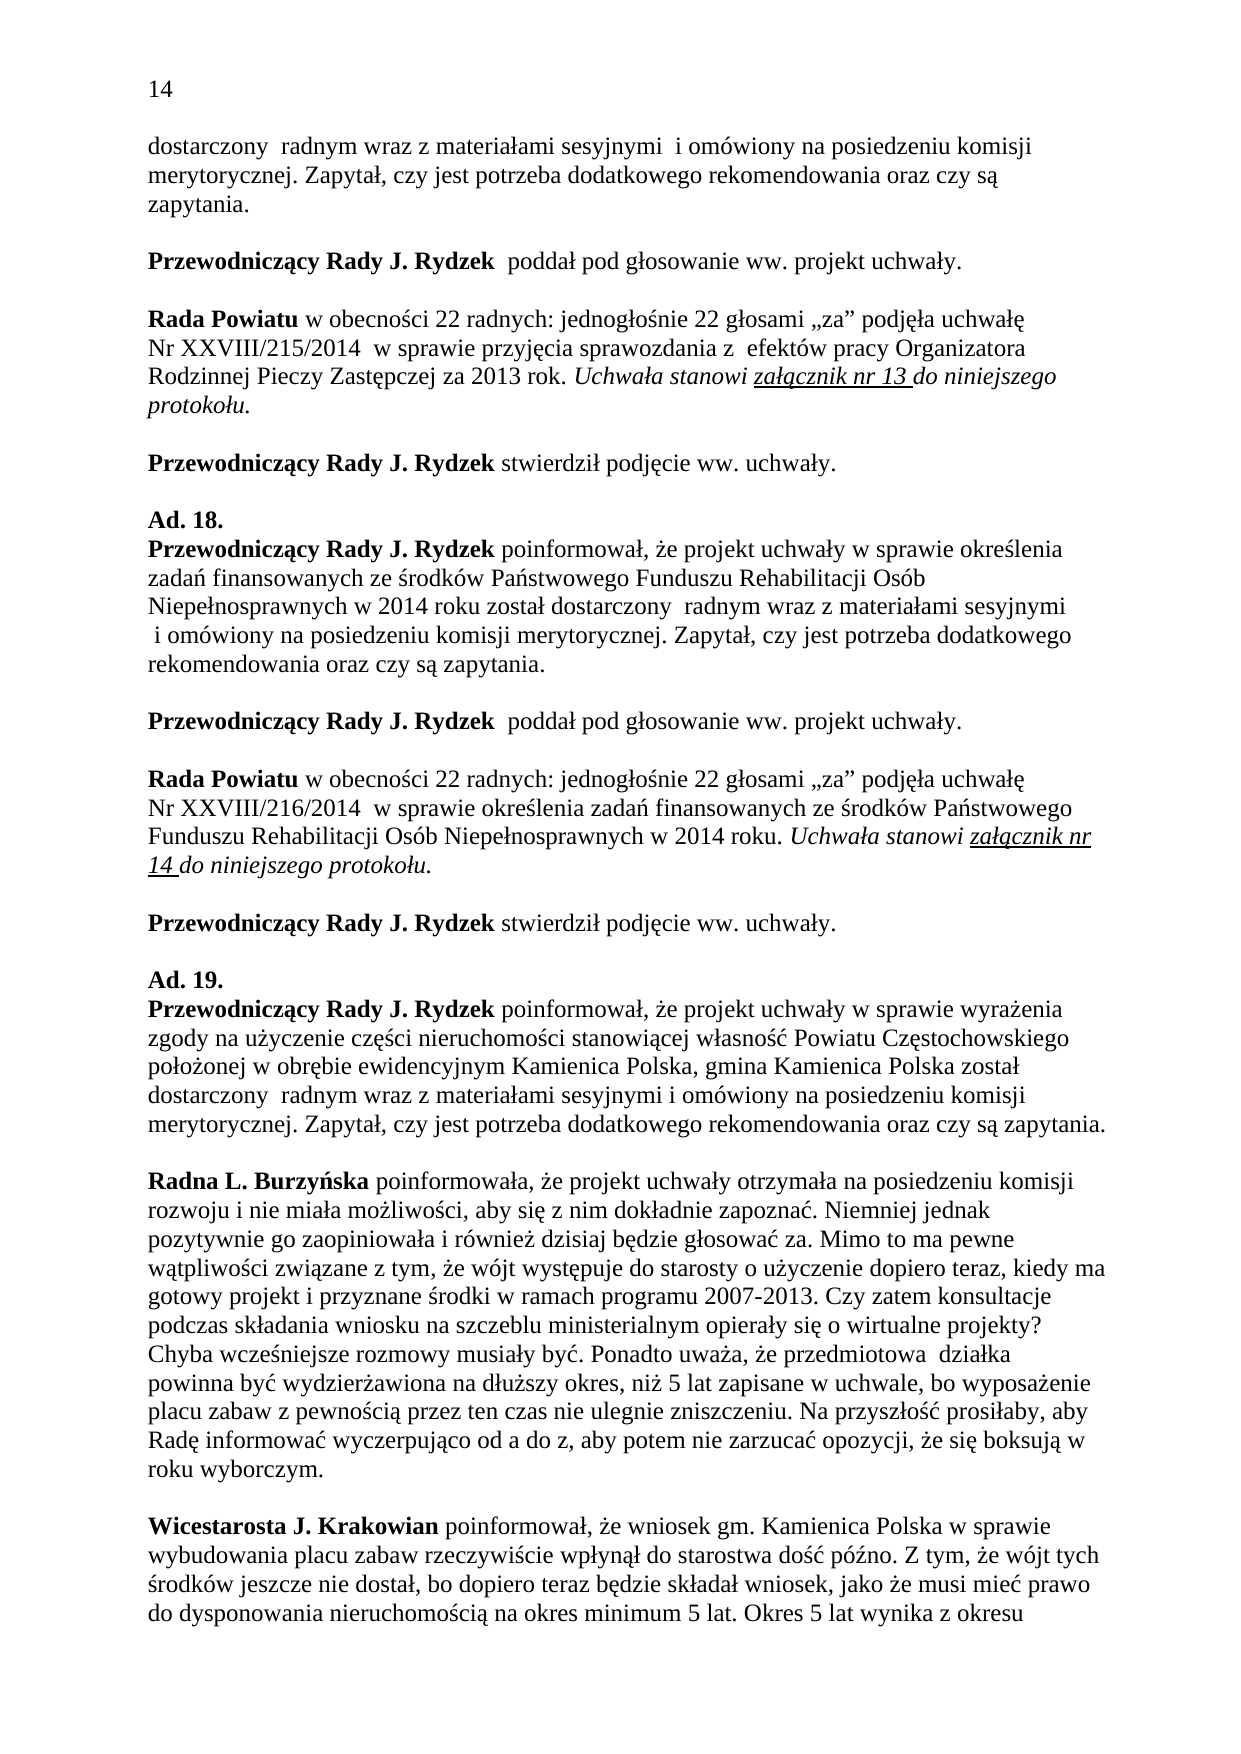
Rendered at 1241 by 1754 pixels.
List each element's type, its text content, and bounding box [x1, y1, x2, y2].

text Radna L. Burzyńska poinformowała, że projekt uchwały otrzymała na posiedzeniu komisji rozwoju i nie miała możliwości, aby się z nim dokładnie zapoznać. Niemniej jednak pozytywnie go zaopiniowała i również dzisiaj będzie głosować za. Mimo to ma pewne wątpliwości związane z tym, że wójt występuje do starosty o użyczenie dopiero teraz, kiedy ma gotowy projekt i przyznane środki w ramach programu 2007-2013. Czy zatem konsultacje podczas składania wniosku na szczeblu ministerialnym opierały się o wirtualne projekty? Chyba wcześniejsze rozmowy musiały być. Ponadto uważa, że przedmiotowa działka powinna być wydzierżawiona na dłuższy okres, niż 5 lat zapisane w uchwale, bo wyposażenie placu zabaw z pewnością przez ten czas nie ulegnie zniszczeniu. Na przyszłość prosiłaby, aby Radę informować wyczerpująco od a do z, aby potem nie zarzucać opozycji, że się boksują w roku wyborczym. [148, 1166, 1107, 1483]
text Rada Powiatu w obecności 22 radnych: jednogłośnie 22 głosami „za” podjęła uchwałę Nr XXVIII/215/2014 w sprawie przyjęcia sprawozdania z efektów pracy Organizatora Rodzinnej Pieczy Zastępczej za 2013 rok. Uchwała stanowi załącznik nr 13 do niniejszego protokołu. [148, 304, 1092, 419]
text Rada Powiatu w obecności 22 radnych: jednogłośnie 22 głosami „za” podjęła uchwałę Nr XXVIII/216/2014 w sprawie określenia zadań finansowanych ze środków Państwowego Funduszu Rehabilitacji Osób Niepełnosprawnych w 2014 roku. Uchwała stanowi załącznik nr 14 do niniejszego protokołu. [148, 764, 1092, 879]
text Przewodniczący Rady J. Rydzek stwierdził podjęcie ww. uchwały. [148, 908, 1092, 936]
text Przewodniczący Rady J. Rydzek poinformował, że projekt uchwały w sprawie wyrażenia zgody na użyczenie części nieruchomości stanowiącej własność Powiatu Częstochowskiego położonej w obrębie ewidencyjnym Kamienica Polska, gmina Kamienica Polska został dostarczony radnym wraz z materiałami sesyjnymi i omówiony na posiedzeniu komisji merytorycznej. Zapytał, czy jest potrzeba dodatkowego rekomendowania oraz czy są zapytania. [148, 994, 1107, 1138]
text Ad. 19. [148, 965, 1092, 994]
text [148, 131, 1092, 218]
text Przewodniczący Rady J. Rydzek stwierdził podjęcie ww. uchwały. [148, 448, 1092, 476]
text Przewodniczący Rady J. Rydzek poddał pod głosowanie ww. projekt uchwały. [148, 246, 1092, 275]
text Ad. 18. [148, 505, 1092, 534]
text Przewodniczący Rady J. Rydzek poddał pod głosowanie ww. projekt uchwały. [148, 706, 1092, 735]
text Przewodniczący Rady J. Rydzek poinformował, że projekt uchwały w sprawie określenia zadań finansowanych ze środków Państwowego Funduszu Rehabilitacji Osób Niepełnosprawnych w 2014 roku został dostarczony radnym wraz z materiałami sesyjnymi i omówiony na posiedzeniu komisji merytorycznej. Zapytał, czy jest potrzeba dodatkowego rekomendowania oraz czy są zapytania. [148, 534, 1092, 678]
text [148, 1511, 1107, 1626]
